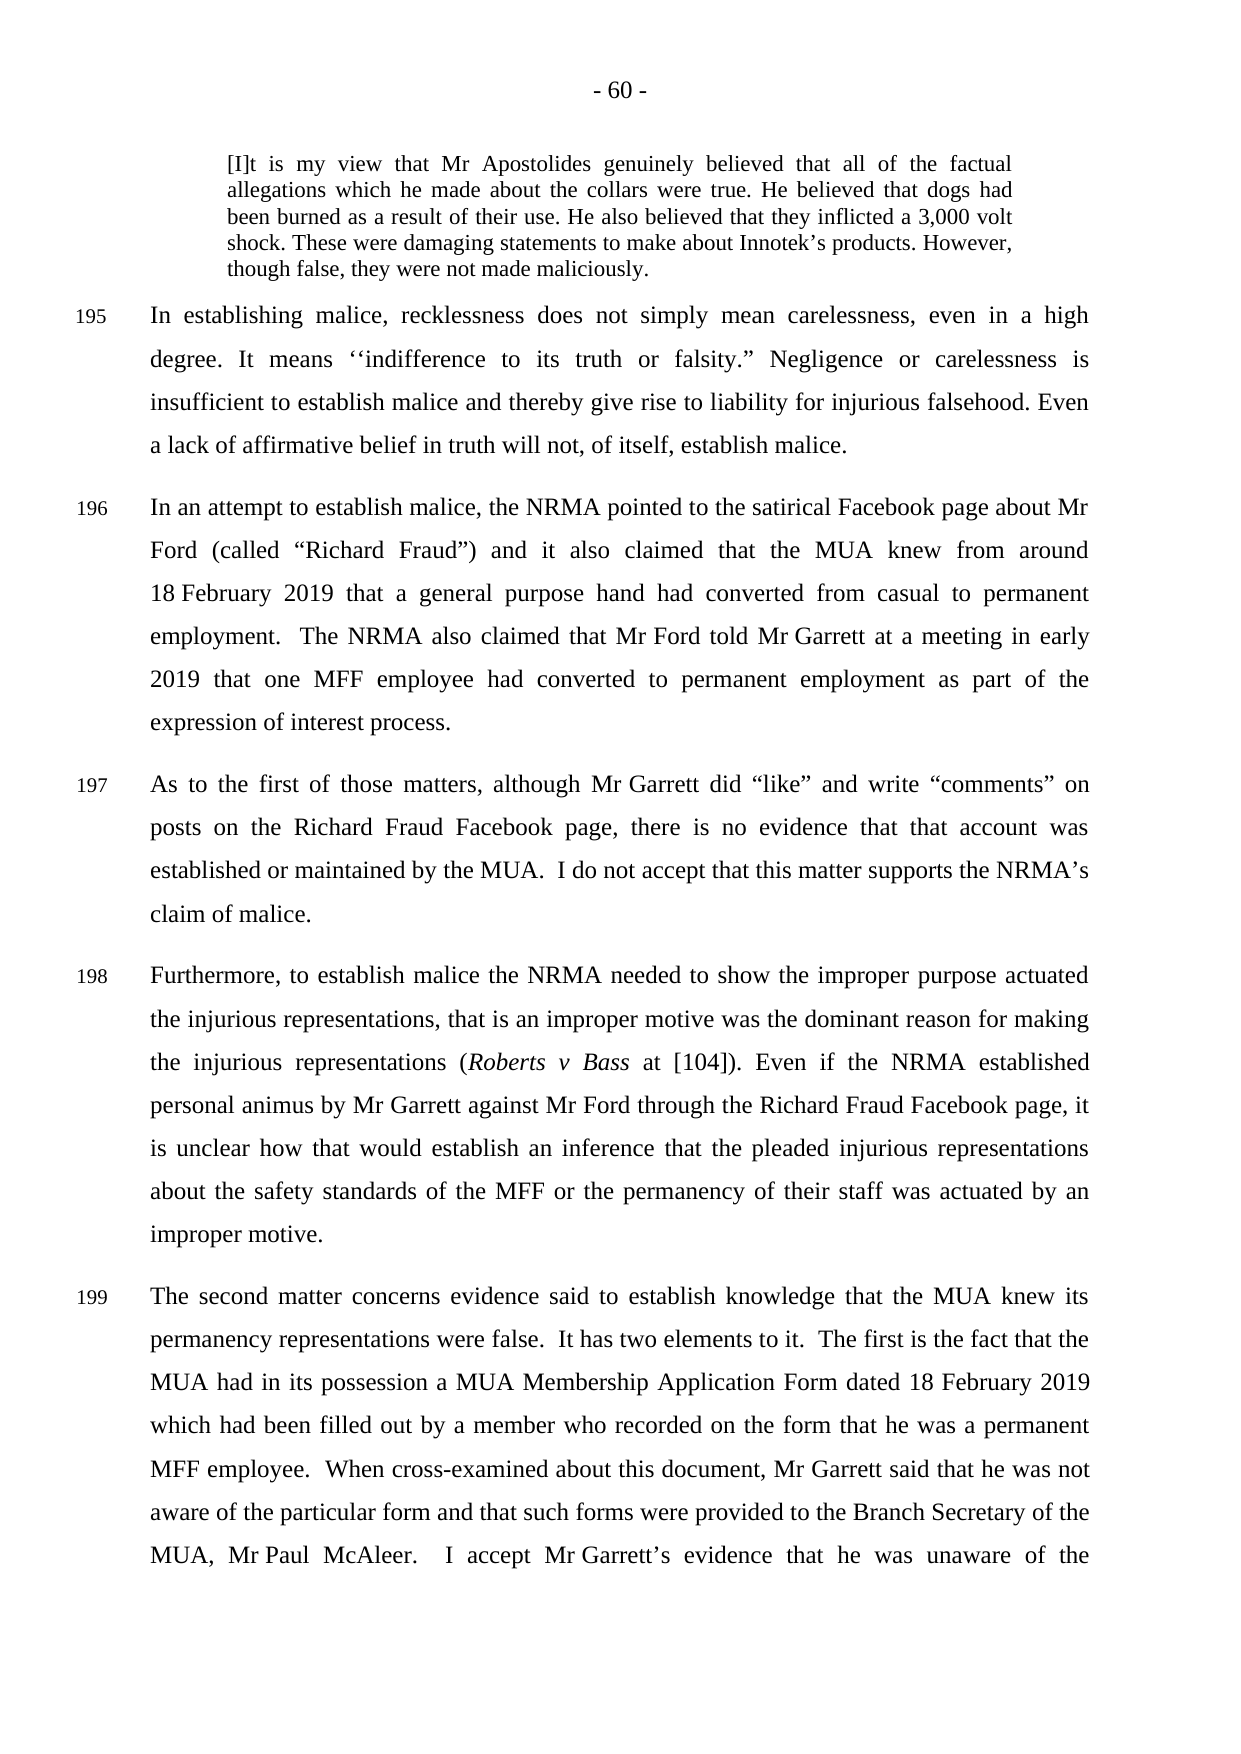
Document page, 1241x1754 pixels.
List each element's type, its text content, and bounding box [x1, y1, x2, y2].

text In establishing malice, recklessness does not simply mean carelessness, even in a high degree. It means ‘‘indifference to its truth or falsity.” Negligence or carelessness is insufficient to establish malice and thereby give rise to liability for injurious falsehood. Even a lack of affirmative belief in truth will not, of itself, establish malice. [75, 301, 1090, 459]
text [I]t is my view that Mr Apostolides genuinely believed that all of the factual allegations which he made about the collars were true. He believed that dogs had been burned as a result of their use. He also believed that they inflicted a 3,000 volt shock. These were damaging statements to make about Innotek’s products. However, though false, they were not made maliciously. [227, 150, 1013, 282]
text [76, 1281, 1090, 1569]
text In an attempt to establish malice, the NRMA pointed to the satirical Facebook page about Mr Ford (called “Richard Fraud”) and it also claimed that the MUA knew from around 18 February 2019 that a general purpose hand had converted from casual to permanent employment. The NRMA also claimed that Mr Ford told Mr Garrett at a meeting in early 2019 that one MFF employee had converted to permanent employment as part of the expression of interest process. [76, 492, 1090, 736]
text As to the first of those matters, although Mr Garrett did “like” and write “comments” on posts on the Richard Fraud Facebook page, there is no evidence that that account was established or maintained by the MUA. I do not accept that this matter supports the NRMA’s claim of malice. [76, 769, 1090, 927]
text Furthermore, to establish malice the NRMA needed to show the improper purpose actuated the injurious representations, that is an improper motive was the dominant reason for making the injurious representations (Roberts v Bass at [104]). Even if the NRMA established personal animus by Mr Garrett against Mr Ford through the Richard Fraud Facebook page, it is unclear how that would establish an inference that the pleaded injurious representations about the safety standards of the MFF or the permanency of their staff was actuated by an improper motive. [76, 961, 1090, 1248]
